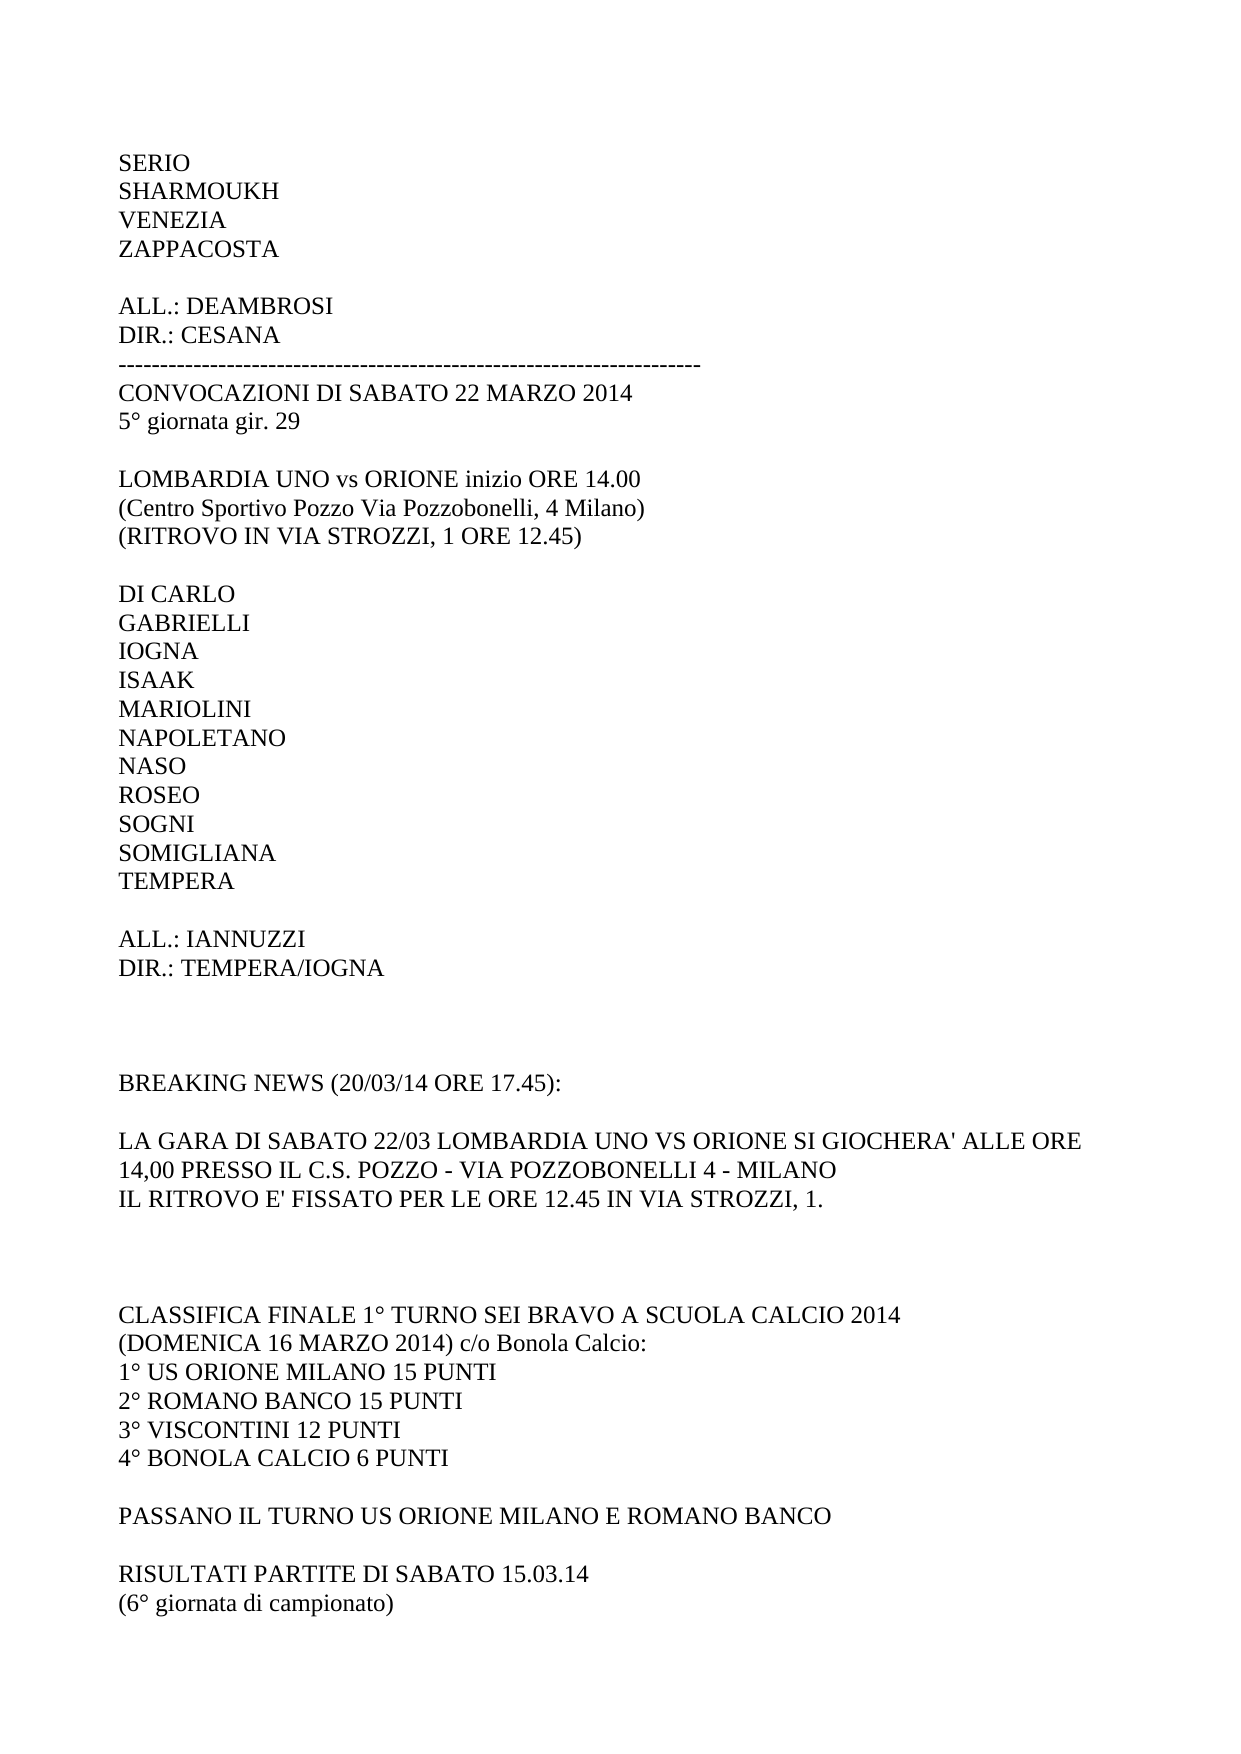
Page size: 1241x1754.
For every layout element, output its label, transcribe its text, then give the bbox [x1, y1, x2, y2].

text BREAKING NEWS (20/03/14 ORE 17.45): [118, 1068, 1122, 1097]
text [118, 148, 1122, 981]
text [118, 1559, 1122, 1616]
text CLASSIFICA FINALE 1° TURNO SEI BRAVO A SCUOLA CALCIO 2014 (DOMENICA 16 MARZO 2014) c/o Bonola Calcio: 1° US ORIONE MILANO 15 PUNTI 2° ROMANO BANCO 15 PUNTI 3° VISCONTINI 12 PUNTI 4° BONOLA CALCIO 6 PUNTI PASSANO IL TURNO US ORIONE MILANO E ROMANO BANCO [118, 1300, 1122, 1530]
text LA GARA DI SABATO 22/03 LOMBARDIA UNO VS ORIONE SI GIOCHERA' ALLE ORE 14,00 PRESSO IL C.S. POZZO - VIA POZZOBONELLI 4 - MILANO IL RITROVO E' FISSATO PER LE ORE 12.45 IN VIA STROZZI, 1. [118, 1126, 1122, 1213]
